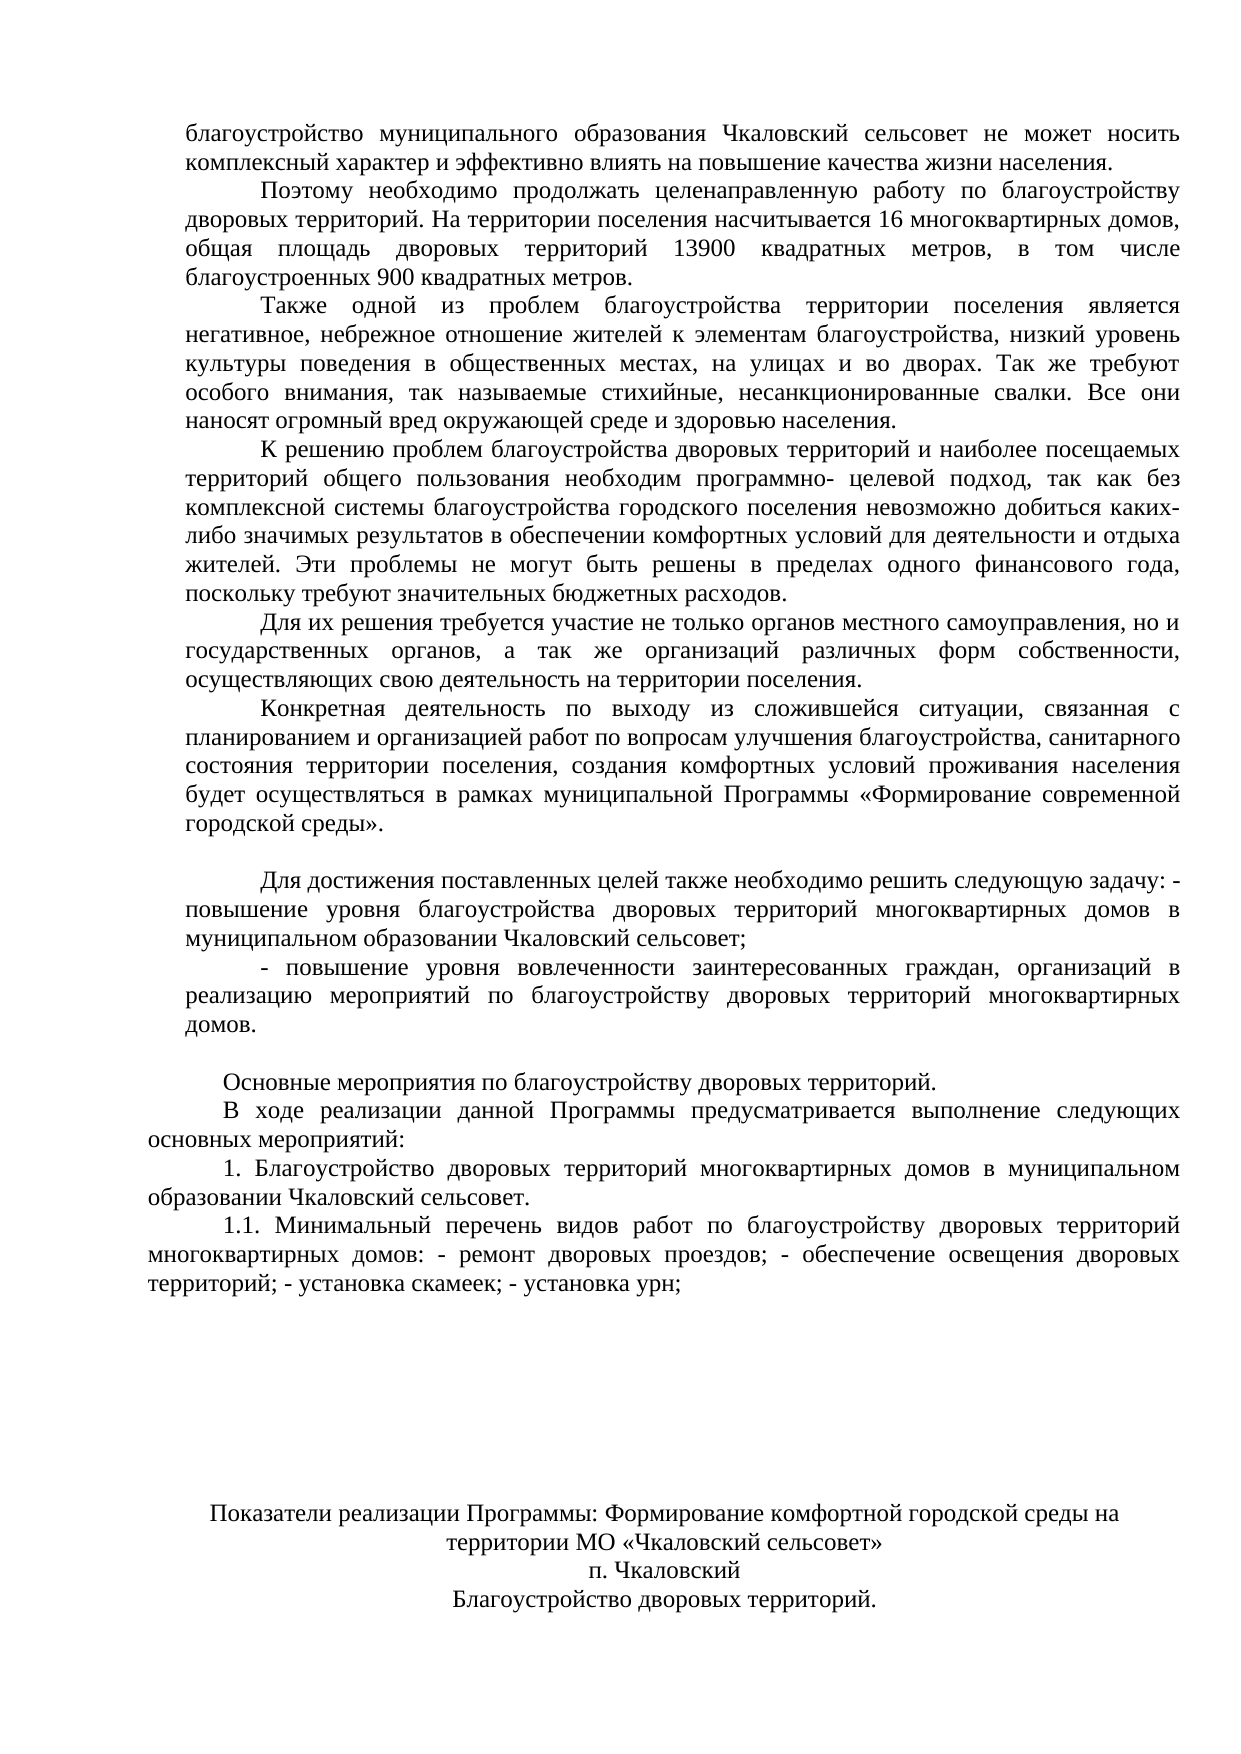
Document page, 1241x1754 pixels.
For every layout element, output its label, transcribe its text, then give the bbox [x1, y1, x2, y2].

text К решению проблем благоустройства дворовых территорий и наиболее посещаемых территорий общего пользования необходим программно- целевой подход, так как без комплексной системы благоустройства городского поселения невозможно добиться каких-либо значимых результатов в обеспечении комфортных условий для деятельности и отдыха жителей. Эти проблемы не могут быть решены в пределах одного финансового года, поскольку требуют значительных бюджетных расходов. [185, 434, 1181, 607]
text Для их решения требуется участие не только органов местного самоуправления, но и государственных органов, а так же организаций различных форм собственности, осуществляющих свою деятельность на территории поселения. [185, 607, 1181, 693]
text 1.1. Минимальный перечень видов работ по благоустройству дворовых территорий многоквартирных домов: - ремонт дворовых проездов; - обеспечение освещения дворовых территорий; - установка скамеек; - установка урн; [148, 1211, 1181, 1297]
text - повышение уровня вовлеченности заинтересованных граждан, организаций в реализацию мероприятий по благоустройству дворовых территорий многоквартирных домов. [185, 952, 1181, 1038]
text Показатели реализации Программы: Формирование комфортной городской среды на территории МО «Чкаловский сельсовет» [148, 1498, 1181, 1556]
text Основные мероприятия по благоустройству дворовых территорий. [148, 1067, 1181, 1096]
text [185, 118, 1181, 176]
text Для достижения поставленных целей также необходимо решить следующую задачу: - повышение уровня благоустройства дворовых территорий многоквартирных домов в муниципальном образовании Чкаловский сельсовет; [185, 866, 1181, 952]
text В ходе реализации данной Программы предусматривается выполнение следующих основных мероприятий: [148, 1096, 1181, 1153]
text Также одной из проблем благоустройства территории поселения является негативное, небрежное отношение жителей к элементам благоустройства, низкий уровень культуры поведения в общественных местах, на улицах и во дворах. Так же требуют особого внимания, так называемые стихийные, несанкционированные свалки. Все они наносят огромный вред окружающей среде и здоровью населения. [185, 291, 1181, 434]
text 1. Благоустройство дворовых территорий многоквартирных домов в муниципальном образовании Чкаловский сельсовет. [148, 1153, 1181, 1211]
text Благоустройство дворовых территорий. [148, 1584, 1181, 1613]
text Конкретная деятельность по выходу из сложившейся ситуации, связанная с планированием и организацией работ по вопросам улучшения благоустройства, санитарного состояния территории поселения, создания комфортных условий проживания населения будет осуществляться в рамках муниципальной Программы «Формирование современной городской среды». [185, 693, 1181, 837]
text п. Чкаловский [148, 1556, 1181, 1584]
text Поэтому необходимо продолжать целенаправленную работу по благоустройству дворовых территорий. На территории поселения насчитывается 16 многоквартирных домов, общая площадь дворовых территорий 13900 квадратных метров, в том числе благоустроенных 900 квадратных метров. [185, 176, 1181, 291]
